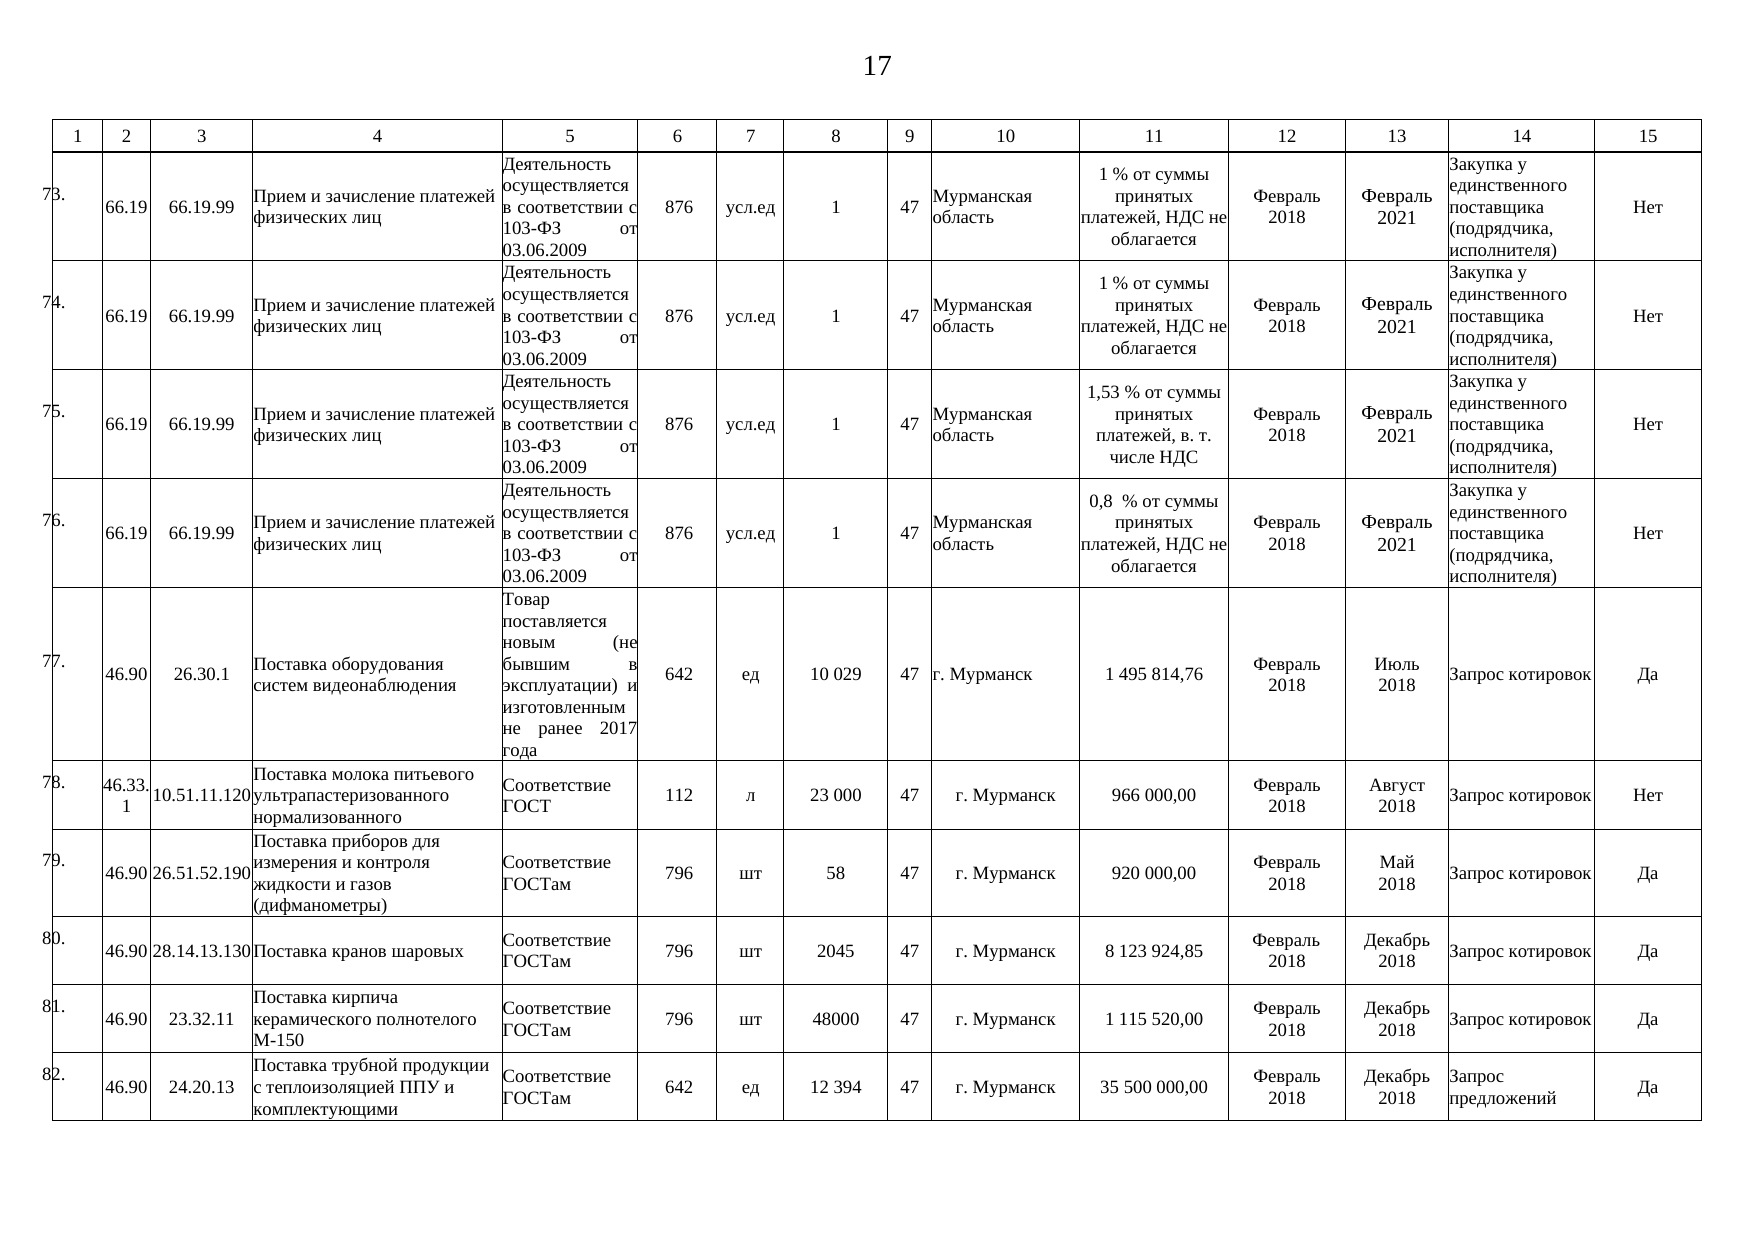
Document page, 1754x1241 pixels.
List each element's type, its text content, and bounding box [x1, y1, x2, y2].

table_cell Да [1595, 830, 1701, 916]
table_cell Февраль 2021 [1346, 370, 1448, 478]
table_cell усл.ед [717, 370, 783, 478]
table_cell 23 000 [784, 761, 887, 828]
table_cell ед [717, 588, 783, 760]
table_cell 876 [638, 153, 716, 260]
table_cell г. Мурманск [932, 761, 1079, 828]
table_cell 1 [784, 479, 887, 587]
table_cell 47 [888, 985, 931, 1052]
table_header 2 [103, 120, 150, 151]
table_cell шт [717, 917, 783, 984]
table_cell 1 % от суммы принятых платежей, НДС не облагается [1080, 261, 1228, 369]
table_cell Декабрь 2018 [1346, 917, 1448, 984]
table_cell Нет [1595, 261, 1701, 369]
table_cell Запрос котировок [1449, 830, 1594, 916]
table_cell Мурманская область [932, 370, 1079, 478]
table_cell [53, 830, 102, 916]
table_cell 66.19.99 [151, 153, 252, 260]
table_cell 876 [638, 370, 716, 478]
table_header 11 [1080, 120, 1228, 151]
table_cell 47 [888, 1053, 931, 1120]
table_cell 47 [888, 479, 931, 587]
table_cell 1 [784, 153, 887, 260]
table_cell Февраль 2018 [1229, 761, 1345, 828]
table_header 15 [1595, 120, 1701, 151]
table_cell 46.90 [103, 1053, 150, 1120]
table_cell 46.90 [103, 830, 150, 916]
table_cell Да [1595, 985, 1701, 1052]
table_cell 642 [638, 588, 716, 760]
table_cell 47 [888, 261, 931, 369]
table_cell Запрос котировок [1449, 588, 1594, 760]
table_cell Февраль 2018 [1229, 479, 1345, 587]
table_header 8 [784, 120, 887, 151]
table_header 1 [53, 120, 102, 151]
table_cell [53, 761, 102, 828]
table_cell Февраль 2018 [1229, 917, 1345, 984]
table_cell г. Мурманск [932, 830, 1079, 916]
table_cell 24.20.13 [151, 1053, 252, 1120]
table_cell шт [717, 985, 783, 1052]
table_cell Поставка приборов для измерения и контроля жидкости и газов (дифманометры) [253, 830, 502, 916]
table_cell [53, 588, 102, 760]
table_header 5 [503, 120, 637, 151]
table_cell Закупка у единственного поставщика (подрядчика, исполнителя) [1449, 261, 1594, 369]
table_cell 26.30.1 [151, 588, 252, 760]
table_header 10 [932, 120, 1079, 151]
table_header 13 [1346, 120, 1448, 151]
table_cell г. Мурманск [932, 985, 1079, 1052]
table_cell Закупка у единственного поставщика (подрядчика, исполнителя) [1449, 479, 1594, 587]
table_cell 47 [888, 917, 931, 984]
table_cell 58 [784, 830, 887, 916]
table_cell 10 029 [784, 588, 887, 760]
table_cell Нет [1595, 153, 1701, 260]
table_cell 1,53 % от суммы принятых платежей, в. т. числе НДС [1080, 370, 1228, 478]
table_header 6 [638, 120, 716, 151]
table_cell [53, 985, 102, 1052]
table_cell [53, 261, 102, 369]
table_cell Прием и зачисление платежей физических лиц [253, 261, 502, 369]
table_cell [1449, 153, 1594, 260]
table_cell [53, 917, 102, 984]
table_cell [1080, 153, 1228, 260]
table_cell 66.19 [103, 479, 150, 587]
table_header 9 [888, 120, 931, 151]
table_cell Февраль 2018 [1229, 1053, 1345, 1120]
table_cell усл.ед [717, 261, 783, 369]
table_header 4 [253, 120, 502, 151]
table_cell Поставка молока питьевого ультрапастеризованного нормализованного [253, 761, 502, 828]
table_header 7 [717, 120, 783, 151]
table_cell Февраль 2021 [1346, 261, 1448, 369]
table_cell г. Мурманск [932, 1053, 1079, 1120]
table_cell Нет [1595, 370, 1701, 478]
table_cell 1 [784, 261, 887, 369]
table_cell [53, 153, 102, 260]
table_cell 876 [638, 479, 716, 587]
table_header 3 [151, 120, 252, 151]
table_cell 46.90 [103, 985, 150, 1052]
table_cell Деятельность осуществляется в соответствии с 103-ФЗ от 03.06.2009 [503, 261, 637, 369]
table_cell Закупка у единственного поставщика (подрядчика, исполнителя) [1449, 370, 1594, 478]
table_cell 28.14.13.130 [151, 917, 252, 984]
table_cell 66.19 [103, 370, 150, 478]
table_cell г. Мурманск [932, 917, 1079, 984]
table_cell [53, 1053, 102, 1120]
table_cell 23.32.11 [151, 985, 252, 1052]
table_cell Мурманская область [932, 153, 1079, 260]
table_cell Февраль 2018 [1229, 588, 1345, 760]
table_cell 1 115 520,00 [1080, 985, 1228, 1052]
table_cell Декабрь 2018 [1346, 985, 1448, 1052]
table_cell 796 [638, 917, 716, 984]
table_cell Нет [1595, 479, 1701, 587]
table_cell 112 [638, 761, 716, 828]
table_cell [503, 153, 637, 260]
table_cell 46.90 [103, 588, 150, 760]
table_cell Мурманская область [932, 479, 1079, 587]
table_cell 796 [638, 830, 716, 916]
table_cell Соответствие ГОСТам [503, 830, 637, 916]
table_cell 66.19 [103, 261, 150, 369]
table_cell Февраль 2018 [1229, 830, 1345, 916]
table_cell 46.90 [103, 917, 150, 984]
table_cell Соответствие ГОСТ [503, 761, 637, 828]
table_cell 1 495 814,76 [1080, 588, 1228, 760]
table_header 12 [1229, 120, 1345, 151]
table_cell 66.19.99 [151, 479, 252, 587]
table_cell 66.19 [103, 153, 150, 260]
table_cell Да [1595, 917, 1701, 984]
table_cell Поставка трубной продукции с теплоизоляцией ППУ и комплектующими [253, 1053, 502, 1120]
table_cell Февраль 2018 [1229, 153, 1345, 260]
table_cell 796 [638, 985, 716, 1052]
table_cell 46.33.1 [103, 761, 150, 828]
table_cell 47 [888, 830, 931, 916]
table_cell Нет [1595, 761, 1701, 828]
table_cell 12 394 [784, 1053, 887, 1120]
table_cell [53, 370, 102, 478]
table_cell Февраль 2021 [1346, 479, 1448, 587]
table_cell Июль 2018 [1346, 588, 1448, 760]
table_cell 642 [638, 1053, 716, 1120]
table_cell Да [1595, 588, 1701, 760]
table_cell Поставка кирпича керамического полнотелого М-150 [253, 985, 502, 1052]
table_cell Товар поставляется новым (не бывшим в эксплуатации) и изготовленным не ранее 2017 года [503, 588, 637, 760]
table_cell Запрос котировок [1449, 761, 1594, 828]
table_cell 66.19.99 [151, 370, 252, 478]
table_cell Да [1595, 1053, 1701, 1120]
table_cell усл.ед [717, 153, 783, 260]
table_cell ед [717, 1053, 783, 1120]
table_cell 48000 [784, 985, 887, 1052]
table_cell л [717, 761, 783, 828]
table_cell г. Мурманск [932, 588, 1079, 760]
table_cell Февраль 2018 [1229, 261, 1345, 369]
table_cell 2045 [784, 917, 887, 984]
table_cell Прием и зачисление платежей физических лиц [253, 370, 502, 478]
table_cell Деятельность осуществляется в соответствии с 103-ФЗ от 03.06.2009 [503, 479, 637, 587]
table_cell 47 [888, 153, 931, 260]
table_cell 966 000,00 [1080, 761, 1228, 828]
table_cell Деятельность осуществляется в соответствии с 103-ФЗ от 03.06.2009 [503, 370, 637, 478]
table_cell 47 [888, 761, 931, 828]
table_cell [53, 479, 102, 587]
table_cell 920 000,00 [1080, 830, 1228, 916]
table_cell Прием и зачисление платежей физических лиц [253, 479, 502, 587]
table_cell 26.51.52.190 [151, 830, 252, 916]
table_cell Соответствие ГОСТам [503, 985, 637, 1052]
table_cell Мурманская область [932, 261, 1079, 369]
table_cell Февраль 2018 [1229, 370, 1345, 478]
table_cell Соответствие ГОСТам [503, 1053, 637, 1120]
table_cell шт [717, 830, 783, 916]
table_cell 47 [888, 370, 931, 478]
table_cell Поставка оборудования систем видеонаблюдения [253, 588, 502, 760]
table_cell Поставка кранов шаровых [253, 917, 502, 984]
table_cell Запрос котировок [1449, 985, 1594, 1052]
table_cell Декабрь 2018 [1346, 1053, 1448, 1120]
table_cell 47 [888, 588, 931, 760]
table_cell 35 500 000,00 [1080, 1053, 1228, 1120]
table_cell Соответствие ГОСТам [503, 917, 637, 984]
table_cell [253, 153, 502, 260]
table_cell 1 [784, 370, 887, 478]
table_cell Август 2018 [1346, 761, 1448, 828]
table_cell Запрос котировок [1449, 917, 1594, 984]
table_cell Февраль 2021 [1346, 153, 1448, 260]
table_cell 66.19.99 [151, 261, 252, 369]
table_cell Запрос предложений [1449, 1053, 1594, 1120]
table_cell 0,8 % от суммы принятых платежей, НДС не облагается [1080, 479, 1228, 587]
table_cell усл.ед [717, 479, 783, 587]
table_header 14 [1449, 120, 1594, 151]
table_cell 10.51.11.120 [151, 761, 252, 828]
table_cell 8 123 924,85 [1080, 917, 1228, 984]
table_cell 876 [638, 261, 716, 369]
table_cell Май 2018 [1346, 830, 1448, 916]
table_cell Февраль 2018 [1229, 985, 1345, 1052]
